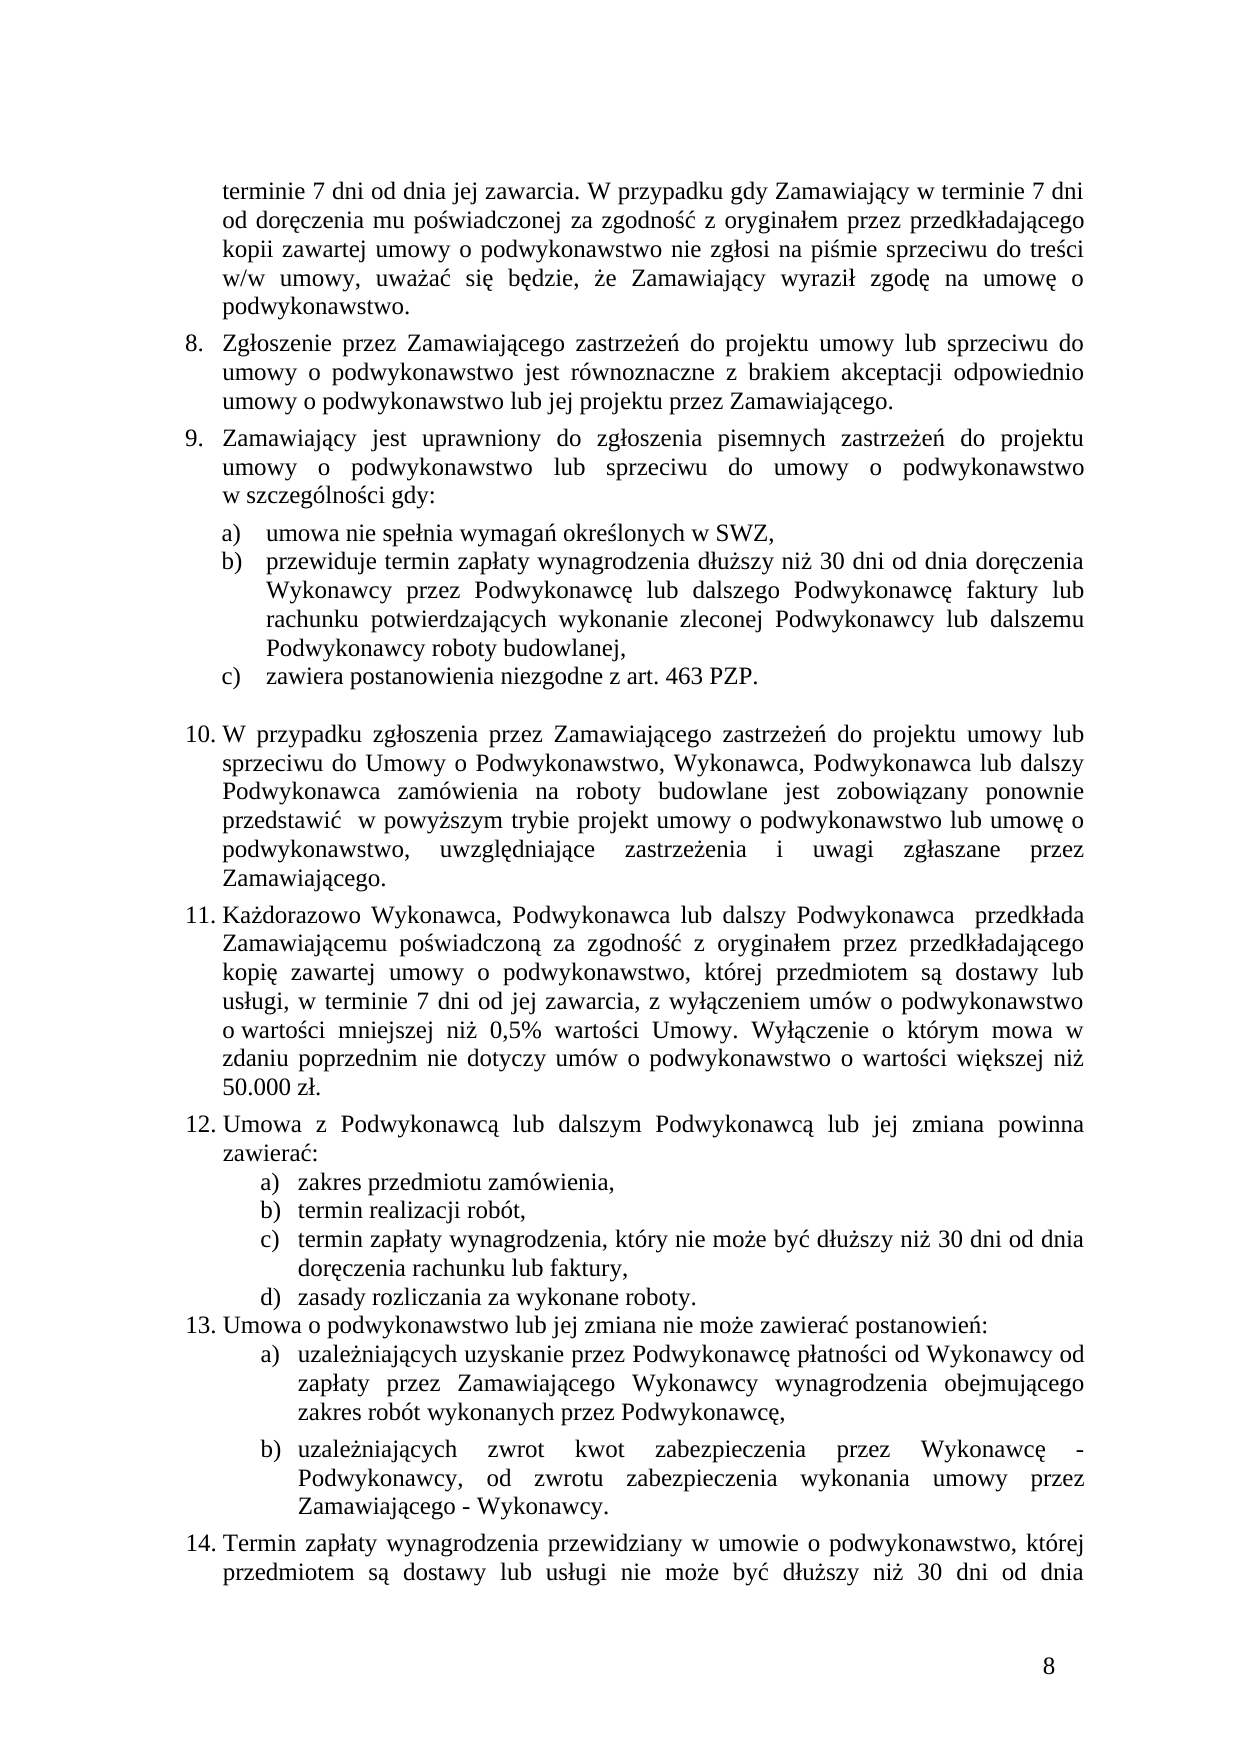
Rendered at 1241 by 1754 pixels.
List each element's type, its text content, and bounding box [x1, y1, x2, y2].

list zawiera postanowienia niezgodne z art. 463 PZP. [221, 661, 1085, 690]
list Każdorazowo Wykonawca, Podwykonawca lub dalszy Podwykonawca przedkłada Zamawiającemu poświadczoną za zgodność z oryginałem przez przedkładającego kopię zawartej umowy o podwykonawstwo, której przedmiotem są dostawy lub usługi, w terminie 7 dni od jej zawarcia, z wyłączeniem umów o podwykonawstwo o wartości mniejszej niż 0,5% wartości Umowy. Wyłączenie o którym mowa w zdaniu poprzednim nie dotyczy umów o podwykonawstwo o wartości większej niż 50.000 zł. [185, 900, 1085, 1101]
list Umowa o podwykonawstwo lub jej zmiana nie może zawierać postanowień: [185, 1311, 1085, 1339]
list uzależniających uzyskanie przez Podwykonawcę płatności od Wykonawcy od zapłaty przez Zamawiającego Wykonawcy wynagrodzenia obejmującego zakres robót wykonanych przez Podwykonawcę, [260, 1339, 1085, 1426]
list uzależniających zwrot kwot zabezpieczenia przez Wykonawcę - Podwykonawcy, od zwrotu zabezpieczenia wykonania umowy przez Zamawiającego - Wykonawcy. [260, 1434, 1085, 1520]
list Zamawiający jest uprawniony do zgłoszenia pisemnych zastrzeżeń do projektu umowy o podwykonawstwo lub sprzeciwu do umowy o podwykonawstwo w szczególności gdy: [185, 423, 1085, 509]
list przewiduje termin zapłaty wynagrodzenia dłuższy niż 30 dni od dnia doręczenia Wykonawcy przez Podwykonawcę lub dalszego Podwykonawcę faktury lub rachunku potwierdzających wykonanie zleconej Podwykonawcy lub dalszemu Podwykonawcy roboty budowlanej, [221, 546, 1085, 661]
list Umowa z Podwykonawcą lub dalszym Podwykonawcą lub jej zmiana powinna zawierać: [185, 1109, 1085, 1167]
list zasady rozliczania za wykonane roboty. [260, 1282, 1085, 1311]
list zakres przedmiotu zamówienia, [260, 1167, 1085, 1196]
list W przypadku zgłoszenia przez Zamawiającego zastrzeżeń do projektu umowy lub sprzeciwu do Umowy o Podwykonawstwo, Wykonawca, Podwykonawca lub dalszy Podwykonawca zamówienia na roboty budowlane jest zobowiązany ponownie przedstawić w powyższym trybie projekt umowy o podwykonawstwo lub umowę o podwykonawstwo, uwzględniające zastrzeżenia i uwagi zgłaszane przez Zamawiającego. [185, 719, 1085, 891]
list Zgłoszenie przez Zamawiającego zastrzeżeń do projektu umowy lub sprzeciwu do umowy o podwykonawstwo jest równoznaczne z brakiem akceptacji odpowiednio umowy o podwykonawstwo lub jej projektu przez Zamawiającego. [185, 328, 1085, 415]
list termin zapłaty wynagrodzenia, który nie może być dłuższy niż 30 dni od dnia doręczenia rachunku lub faktury, [260, 1224, 1085, 1282]
list umowa nie spełnia wymagań określonych w SWZ, [221, 518, 1085, 546]
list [185, 176, 1085, 320]
list termin realizacji robót, [260, 1196, 1085, 1224]
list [185, 1528, 1085, 1586]
